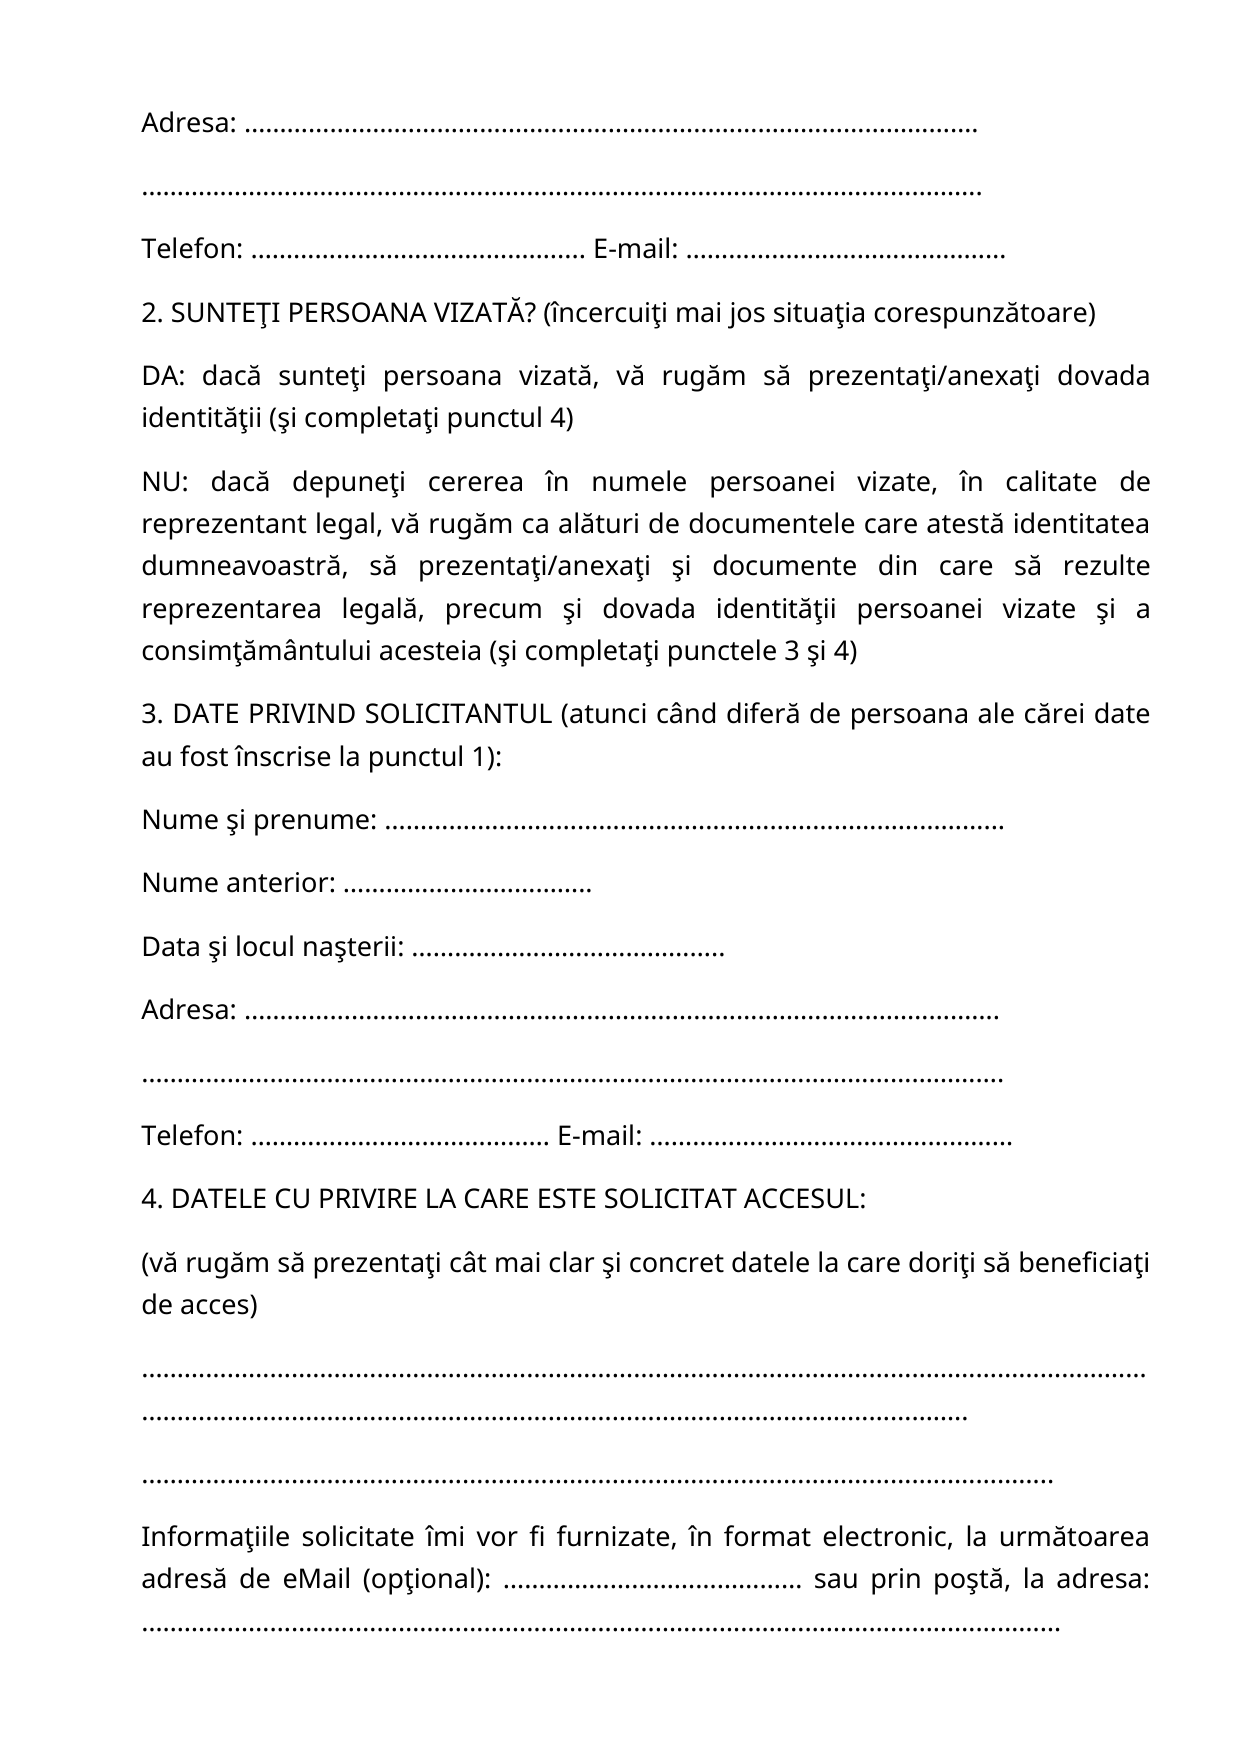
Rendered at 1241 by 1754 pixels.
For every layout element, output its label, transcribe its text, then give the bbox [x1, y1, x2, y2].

text Telefon: ……………………………………..... E-mail: ……………………………………… [141, 230, 1152, 267]
text ……………………………………………………………………………………………………………….. [141, 1454, 1152, 1491]
text Data şi locul naşterii: …………………………………….. [141, 927, 1152, 964]
text Telefon: …………………………………… E-mail: …………………………………………… [141, 1117, 1152, 1153]
text NU: dacă depuneţi cererea în numele persoanei vizate, în calitate de reprezentant legal, vă rugăm ca alături de documentele care atestă identitatea dumneavoastră, să prezentaţi/anexaţi şi documente din care să rezulte reprezentarea legală, precum şi dovada identităţii persoanei vizate şi a consimţământului acesteia (şi completaţi punctele 3 şi 4) [141, 462, 1152, 668]
text DA: dacă sunteţi persoana vizată, vă rugăm să prezentaţi/anexaţi dovada identităţii (şi completaţi punctul 4) [141, 356, 1152, 436]
text Adresa: …………………………………………………………………………………………. [141, 103, 1152, 140]
text ………………………………………………………………………………………………………. [141, 167, 1152, 204]
text Informaţiile solicitate îmi vor fi furnizate, în format electronic, la următoarea adresă de eMail (opţional): …………………………………… sau prin poştă, la adresa: ………………………………………………………………………………………………………………… [141, 1518, 1152, 1639]
text 2. SUNTEŢI PERSOANA VIZATĂ? (încercuiţi mai jos situaţia corespunzătoare) [141, 293, 1152, 330]
text Adresa: ……………………………………………………………………………………………. [141, 990, 1152, 1027]
text …………………………………………………………………………………………………………. [141, 1053, 1152, 1090]
text Nume şi prenume: …………………………………………………………………………... [141, 801, 1152, 837]
text 3. DATE PRIVIND SOLICITANTUL (atunci când diferă de persoana ale cărei date au fost înscrise la punctul 1): [141, 695, 1152, 774]
text ………………………………………………………………………………………………………………………………………………………………………………………………………………………………….. [141, 1349, 1152, 1428]
text Nume anterior: …………………………….. [141, 864, 1152, 901]
text (vă rugăm să prezentaţi cât mai clar şi concret datele la care doriţi să beneficiaţi de acces) [141, 1243, 1152, 1322]
text 4. DATELE CU PRIVIRE LA CARE ESTE SOLICITAT ACCESUL: [141, 1180, 1152, 1217]
